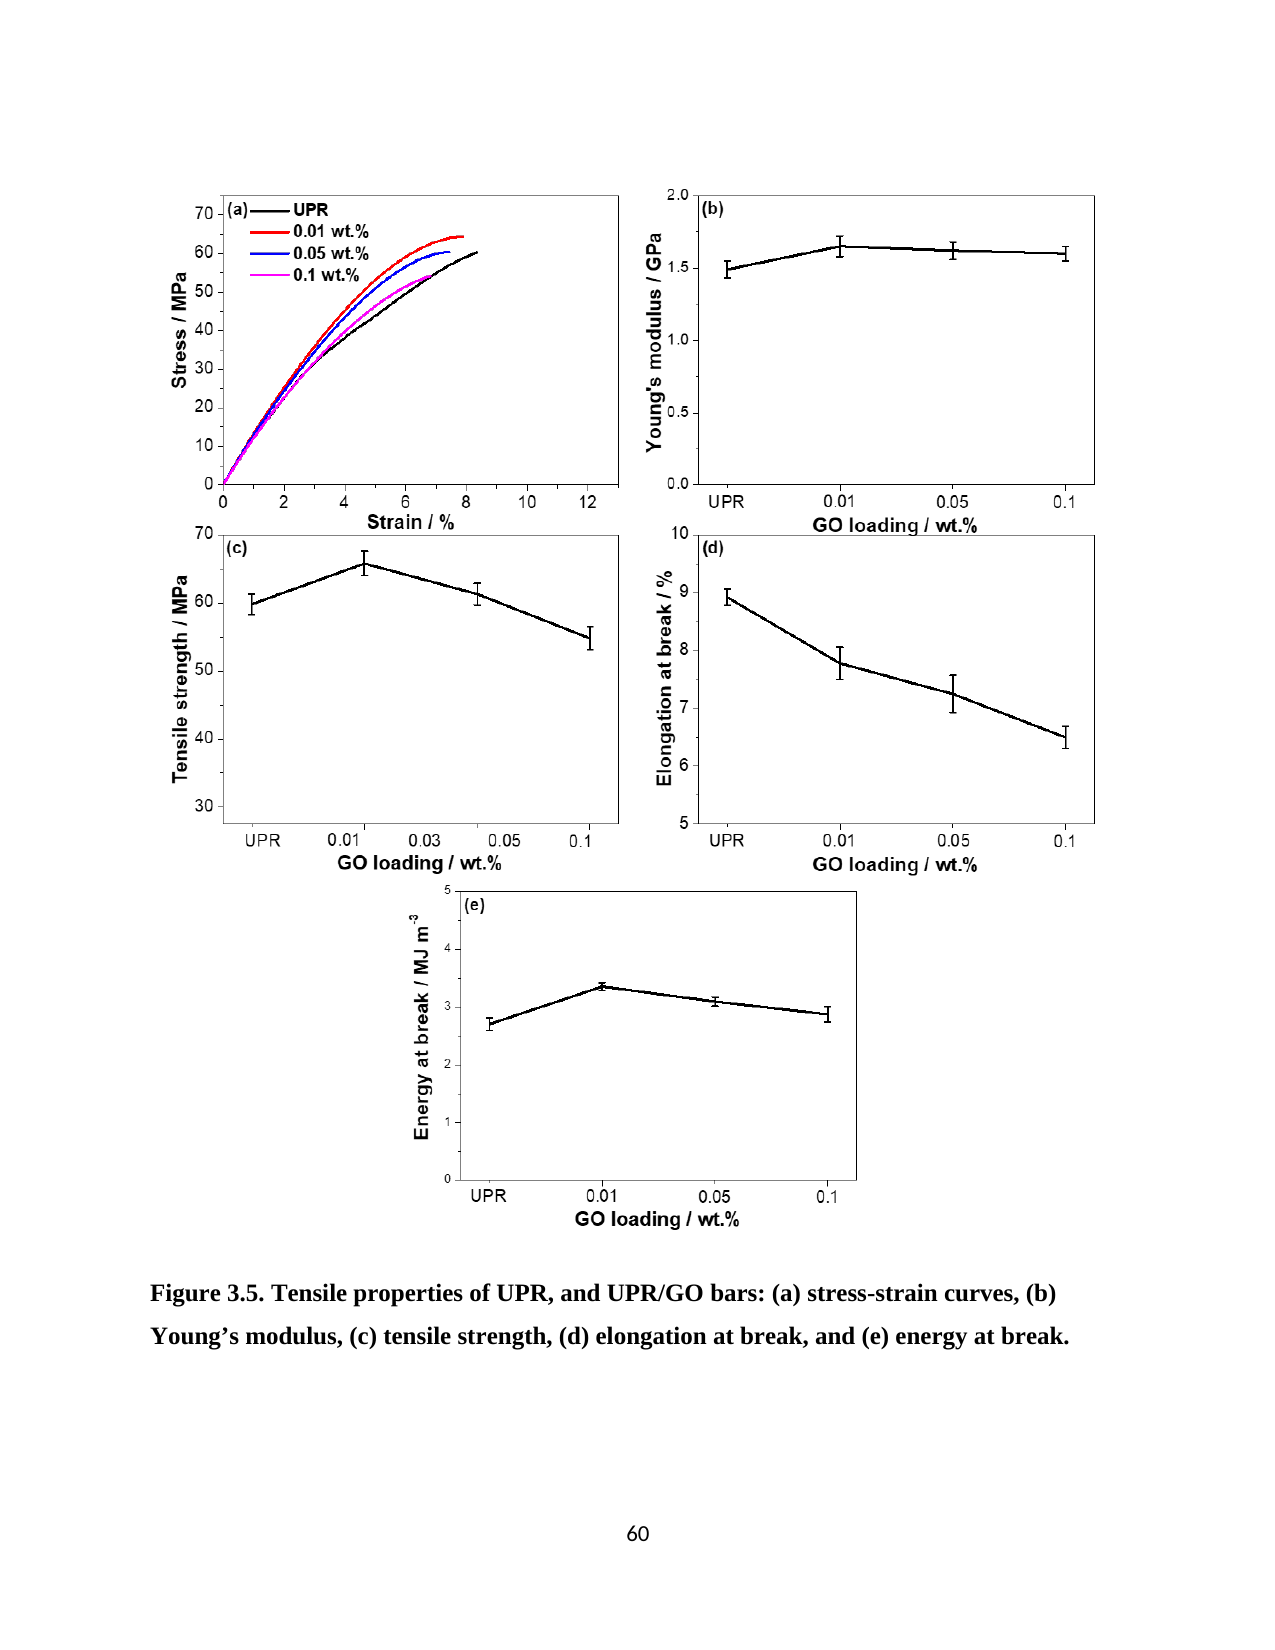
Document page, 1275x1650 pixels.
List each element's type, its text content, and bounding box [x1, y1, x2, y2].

text Figure 3.5. Tensile properties of UPR, and UPR/GO bars: (a) stress-strain curves, (b) Young’s modulus, (c) tensile strength, (d) elongation at break, and (e) energy at break. [150, 1278, 1125, 1350]
picture [120, 150, 1176, 1250]
